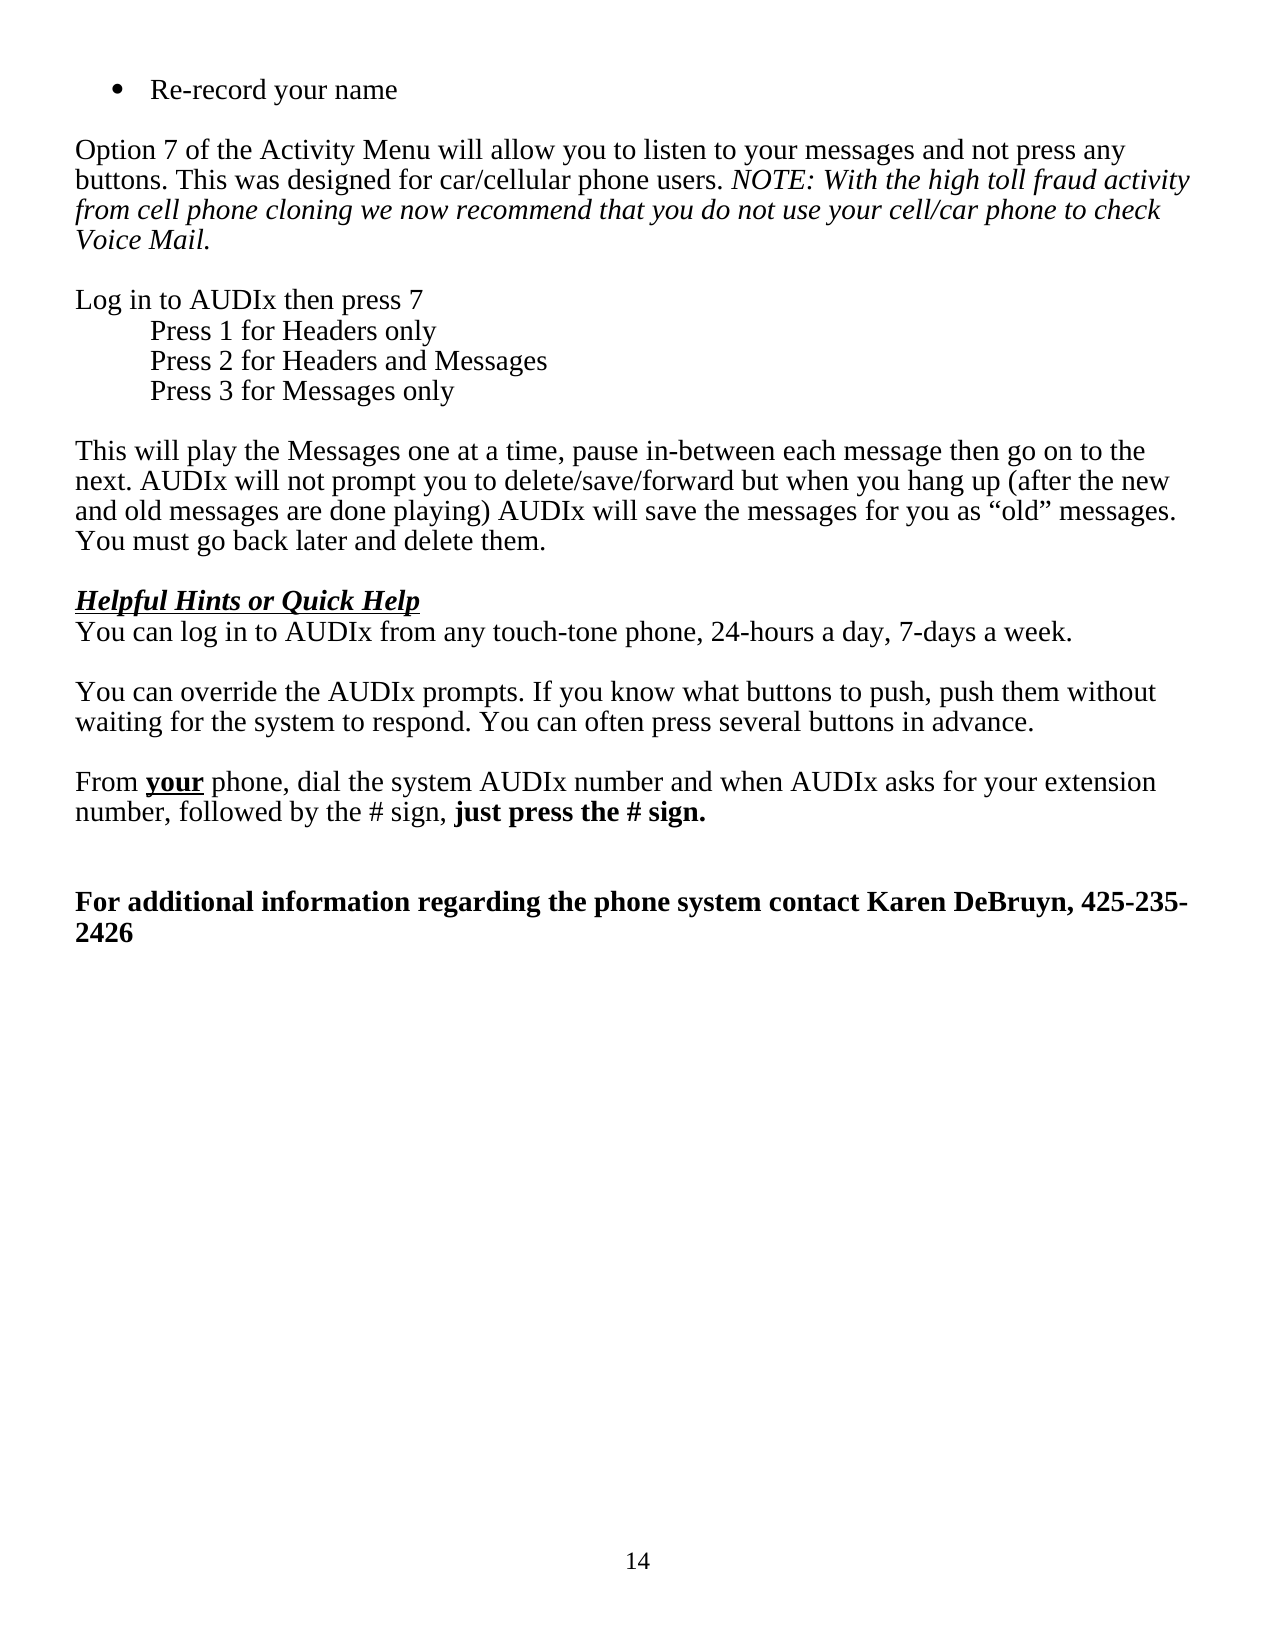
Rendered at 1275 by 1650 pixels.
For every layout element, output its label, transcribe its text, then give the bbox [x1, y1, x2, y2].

text Press 1 for Headers only [75, 316, 1200, 346]
text You can override the AUDIx prompts. If you know what buttons to push, push them without waiting for the system to respond. You can often press several buttons in advance. [75, 677, 1200, 737]
text Press 3 for Messages only [75, 376, 1200, 406]
text For additional information regarding the phone system contact Karen DeBruyn, 425-235-2426 [75, 888, 1200, 948]
list Re-record your name [112, 75, 1200, 105]
text Option 7 of the Activity Menu will allow you to listen to your messages and not press any buttons. This was designed for car/cellular phone users. NOTE: With the high toll fraud activity from cell phone cloning we now recommend that you do not use your cell/car phone to check Voice Mail. [75, 135, 1200, 256]
text Log in to AUDIx then press 7 [75, 286, 1200, 316]
text Helpful Hints or Quick Help [75, 587, 1200, 617]
text From your phone, dial the system AUDIx number and when AUDIx asks for your extension number, followed by the # sign, just press the # sign. [75, 767, 1200, 828]
text This will play the Messages one at a time, pause in-between each message then go on to the next. AUDIx will not prompt you to delete/save/forward but when you hang up (after the new and old messages are done playing) AUDIx will save the messages for you as “old” messages. You must go back later and delete them. [75, 436, 1200, 557]
text Press 2 for Headers and Messages [75, 346, 1200, 376]
text You can log in to AUDIx from any touch-tone phone, 24-hours a day, 7-days a week. [75, 617, 1200, 647]
